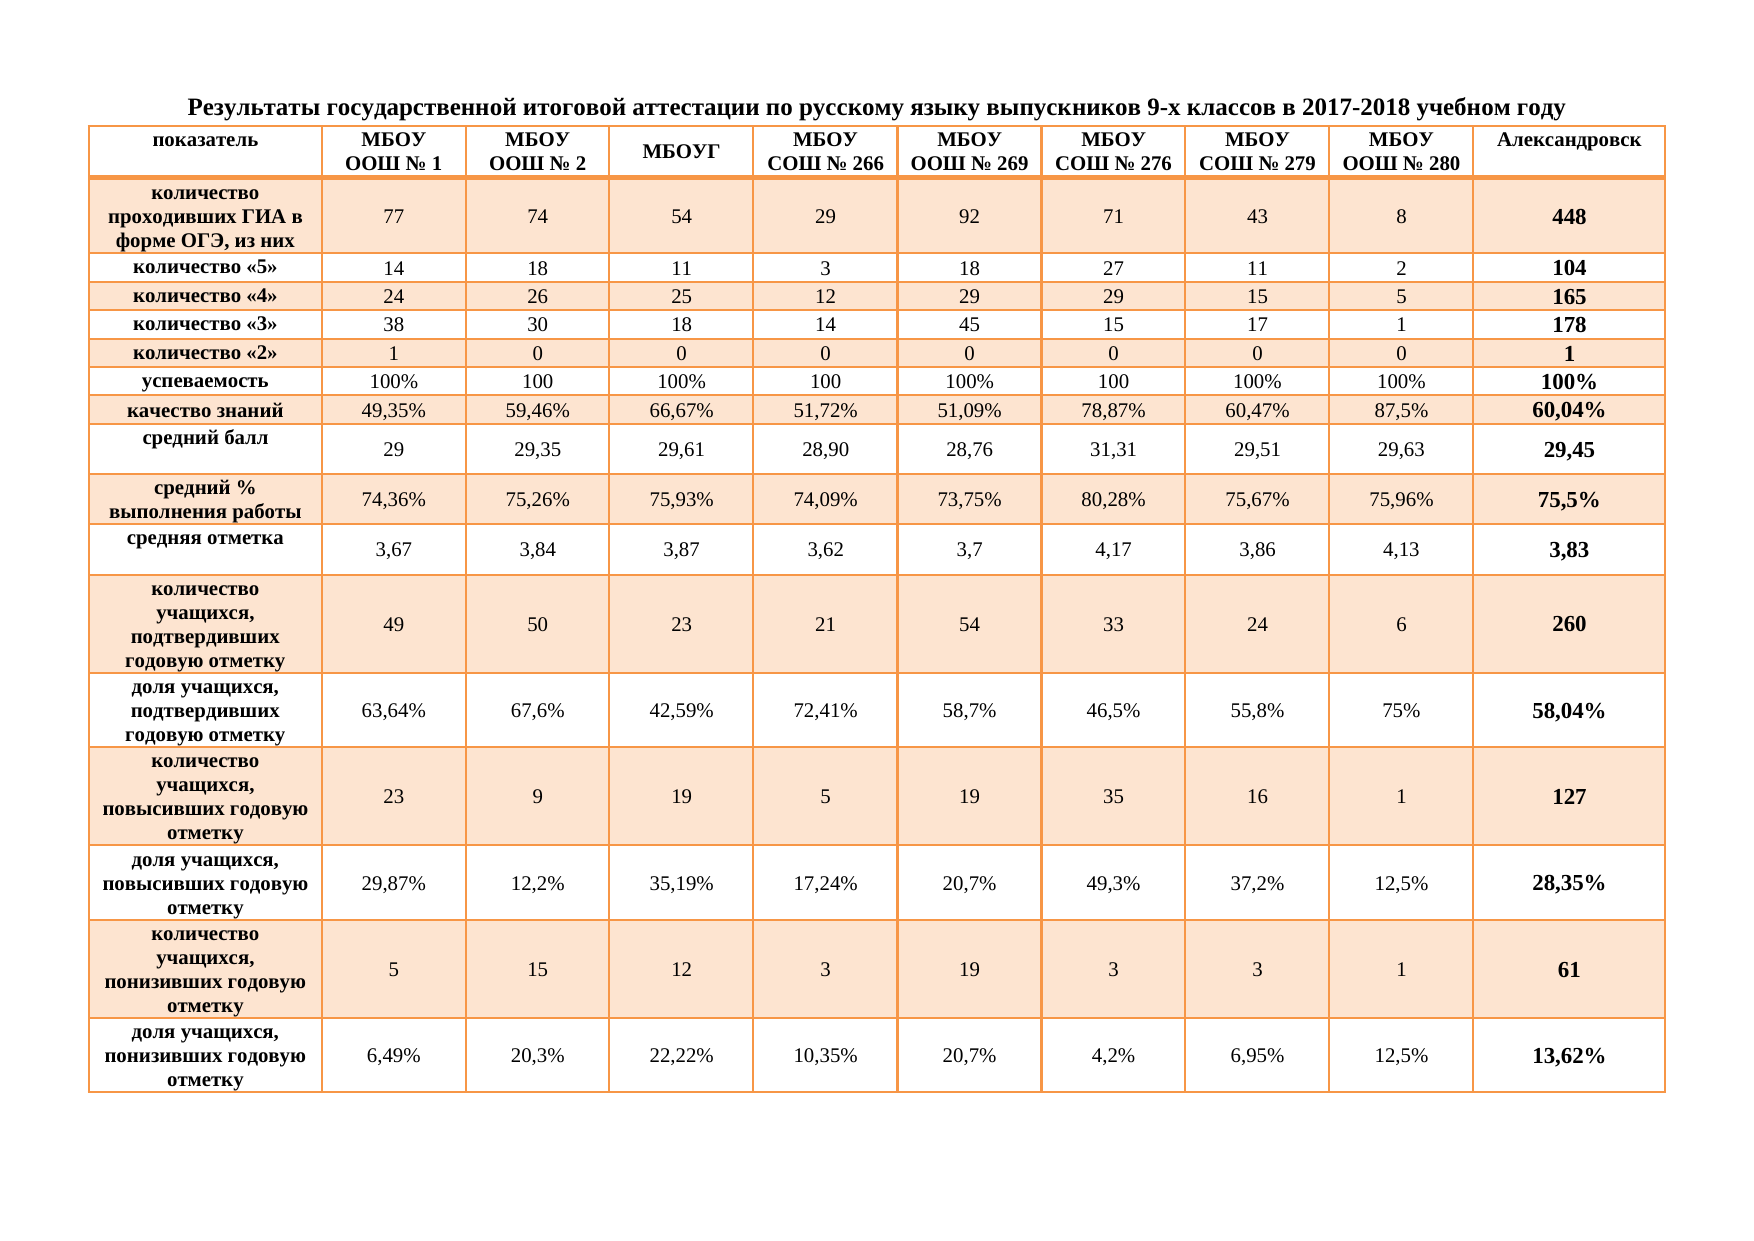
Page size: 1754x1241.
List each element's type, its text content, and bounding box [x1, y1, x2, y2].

table_cell 3 [754, 254, 896, 281]
table_cell 29 [899, 283, 1040, 309]
table_cell 29 [1043, 283, 1184, 309]
table_header МБОУ СОШ № 266 [754, 127, 896, 175]
table_cell 0 [467, 340, 608, 366]
table_cell 75,96% [1330, 475, 1472, 523]
table_cell 104 [1474, 254, 1664, 281]
table_cell 1 [1330, 311, 1472, 337]
table_cell 75,5% [1474, 475, 1664, 523]
table_cell 60,47% [1186, 396, 1328, 423]
table_cell 9 [467, 748, 608, 844]
table_cell 3 [754, 921, 896, 1017]
table_cell 26 [467, 283, 608, 309]
table_cell 28,76 [899, 425, 1040, 473]
table_cell 3,62 [754, 525, 896, 573]
table_cell 43 [1186, 180, 1328, 252]
table_cell 260 [1474, 576, 1664, 672]
table_cell 3,7 [899, 525, 1040, 573]
table_cell 73,75% [899, 475, 1040, 523]
table_header МБОУ СОШ № 279 [1186, 127, 1328, 175]
table_cell 13,62% [1474, 1019, 1664, 1091]
table_cell 1 [1474, 340, 1664, 366]
table_cell 100% [1474, 368, 1664, 394]
table_cell количество «5» [90, 254, 321, 281]
table_cell 29,35 [467, 425, 608, 473]
table_cell 33 [1043, 576, 1184, 672]
table_header МБОУ ООШ № 280 [1330, 127, 1472, 175]
table_cell количество учащихся, понизивших годовую отметку [90, 921, 321, 1017]
table_cell 2 [1330, 254, 1472, 281]
table_cell 45 [899, 311, 1040, 337]
table_cell 100% [1186, 368, 1328, 394]
table_cell 11 [610, 254, 752, 281]
table_cell 24 [323, 283, 465, 309]
table_cell количество проходивших ГИА в форме ОГЭ, из них [90, 180, 321, 252]
table_cell количество «3» [90, 311, 321, 337]
table_cell 16 [1186, 748, 1328, 844]
table_cell успеваемость [90, 368, 321, 394]
table_cell средний балл [90, 425, 321, 473]
table_cell средняя отметка [90, 525, 321, 573]
table_cell 74,36% [323, 475, 465, 523]
table_cell 23 [610, 576, 752, 672]
table_cell 3,67 [323, 525, 465, 573]
table_cell 24 [1186, 576, 1328, 672]
table_cell доля учащихся, повысивших годовую отметку [90, 846, 321, 919]
table_cell 6 [1330, 576, 1472, 672]
table_header МБОУГ [610, 127, 752, 175]
table_cell средний % выполнения работы [90, 475, 321, 523]
table_cell 58,04% [1474, 674, 1664, 746]
table_cell доля учащихся, понизивших годовую отметку [90, 1019, 321, 1091]
table_cell 29,87% [323, 846, 465, 919]
table_cell 8 [1330, 180, 1472, 252]
table_cell 51,09% [899, 396, 1040, 423]
table_cell 20,3% [467, 1019, 608, 1091]
table_cell 14 [323, 254, 465, 281]
table_cell 18 [467, 254, 608, 281]
table_cell 20,7% [899, 1019, 1040, 1091]
table_cell 80,28% [1043, 475, 1184, 523]
table_cell 14 [754, 311, 896, 337]
table_cell 12,5% [1330, 846, 1472, 919]
table_cell 60,04% [1474, 396, 1664, 423]
table_cell 18 [610, 311, 752, 337]
table_cell количество учащихся, подтвердивших годовую отметку [90, 576, 321, 672]
table_cell 19 [899, 921, 1040, 1017]
table_cell 19 [610, 748, 752, 844]
table_cell 28,90 [754, 425, 896, 473]
table_cell 72,41% [754, 674, 896, 746]
table_cell 28,35% [1474, 846, 1664, 919]
table_header МБОУ ООШ № 1 [323, 127, 465, 175]
table_cell 0 [754, 340, 896, 366]
table_cell 12 [754, 283, 896, 309]
table_cell 29 [754, 180, 896, 252]
table_cell 54 [610, 180, 752, 252]
table_cell 20,7% [899, 846, 1040, 919]
table_cell 31,31 [1043, 425, 1184, 473]
table_cell 19 [899, 748, 1040, 844]
table_cell 75% [1330, 674, 1472, 746]
table_cell 63,64% [323, 674, 465, 746]
table_cell 127 [1474, 748, 1664, 844]
table_cell 75,67% [1186, 475, 1328, 523]
table_cell 74 [467, 180, 608, 252]
table_cell 50 [467, 576, 608, 672]
table_cell 0 [610, 340, 752, 366]
table_cell 5 [323, 921, 465, 1017]
table_cell 55,8% [1186, 674, 1328, 746]
table_header МБОУ ООШ № 269 [899, 127, 1040, 175]
table_cell 77 [323, 180, 465, 252]
table_cell 0 [1186, 340, 1328, 366]
table_cell 15 [467, 921, 608, 1017]
table_cell 100% [899, 368, 1040, 394]
table_cell 29,45 [1474, 425, 1664, 473]
table_cell 23 [323, 748, 465, 844]
table_cell 51,72% [754, 396, 896, 423]
table_cell 54 [899, 576, 1040, 672]
table_cell 30 [467, 311, 608, 337]
table_cell 75,26% [467, 475, 608, 523]
table_cell 3 [1186, 921, 1328, 1017]
table_cell 37,2% [1186, 846, 1328, 919]
table_cell 29 [323, 425, 465, 473]
table_cell доля учащихся, подтвердивших годовую отметку [90, 674, 321, 746]
table_header МБОУ ООШ № 2 [467, 127, 608, 175]
table_cell 42,59% [610, 674, 752, 746]
table_cell 4,17 [1043, 525, 1184, 573]
table_cell 29,51 [1186, 425, 1328, 473]
table_cell 100 [1043, 368, 1184, 394]
table_cell 35 [1043, 748, 1184, 844]
table_cell 92 [899, 180, 1040, 252]
table_cell 3,84 [467, 525, 608, 573]
table_cell 448 [1474, 180, 1664, 252]
table_cell количество «4» [90, 283, 321, 309]
table_header показатель [90, 127, 321, 175]
table_cell 74,09% [754, 475, 896, 523]
table_cell 75,93% [610, 475, 752, 523]
table_cell 49,3% [1043, 846, 1184, 919]
table_cell 35,19% [610, 846, 752, 919]
table_cell качество знаний [90, 396, 321, 423]
table_cell 25 [610, 283, 752, 309]
table_cell 3,83 [1474, 525, 1664, 573]
table_cell 1 [1330, 748, 1472, 844]
table_cell 6,95% [1186, 1019, 1328, 1091]
text Результаты государственной итоговой аттестации по русскому языку выпускников 9-х классов в 2017-2018 учебном году [118, 92, 1636, 121]
table_cell 3,86 [1186, 525, 1328, 573]
table_cell 6,49% [323, 1019, 465, 1091]
table_cell 100% [323, 368, 465, 394]
table_cell 100% [610, 368, 752, 394]
table_cell 12,2% [467, 846, 608, 919]
table_cell 46,5% [1043, 674, 1184, 746]
table_cell 100% [1330, 368, 1472, 394]
table_cell 49 [323, 576, 465, 672]
table_cell 66,67% [610, 396, 752, 423]
table_header Александровск [1474, 127, 1664, 175]
table_cell 15 [1043, 311, 1184, 337]
table_cell 22,22% [610, 1019, 752, 1091]
table_cell 12 [610, 921, 752, 1017]
table_cell 4,2% [1043, 1019, 1184, 1091]
table_cell 27 [1043, 254, 1184, 281]
table_cell 5 [754, 748, 896, 844]
table_cell 0 [1330, 340, 1472, 366]
table_cell 61 [1474, 921, 1664, 1017]
table_cell 49,35% [323, 396, 465, 423]
table_cell 17,24% [754, 846, 896, 919]
table_cell 0 [899, 340, 1040, 366]
table_cell 100 [467, 368, 608, 394]
table_cell 21 [754, 576, 896, 672]
table_cell 71 [1043, 180, 1184, 252]
table_cell 3 [1043, 921, 1184, 1017]
table_cell 178 [1474, 311, 1664, 337]
table_cell 12,5% [1330, 1019, 1472, 1091]
table_cell количество учащихся, повысивших годовую отметку [90, 748, 321, 844]
table_cell 58,7% [899, 674, 1040, 746]
table_cell 38 [323, 311, 465, 337]
table_cell 29,63 [1330, 425, 1472, 473]
table_cell 1 [1330, 921, 1472, 1017]
table_cell 10,35% [754, 1019, 896, 1091]
table_cell 67,6% [467, 674, 608, 746]
table_cell 165 [1474, 283, 1664, 309]
table_cell 15 [1186, 283, 1328, 309]
table_cell 3,87 [610, 525, 752, 573]
table_cell 17 [1186, 311, 1328, 337]
table_cell 11 [1186, 254, 1328, 281]
table_cell 1 [323, 340, 465, 366]
table_cell 5 [1330, 283, 1472, 309]
table_cell 59,46% [467, 396, 608, 423]
table_cell 87,5% [1330, 396, 1472, 423]
table_cell 29,61 [610, 425, 752, 473]
table_cell 78,87% [1043, 396, 1184, 423]
table_header МБОУ СОШ № 276 [1043, 127, 1184, 175]
table_cell 0 [1043, 340, 1184, 366]
table_cell 18 [899, 254, 1040, 281]
table_cell 4,13 [1330, 525, 1472, 573]
table_cell количество «2» [90, 340, 321, 366]
table_cell 100 [754, 368, 896, 394]
